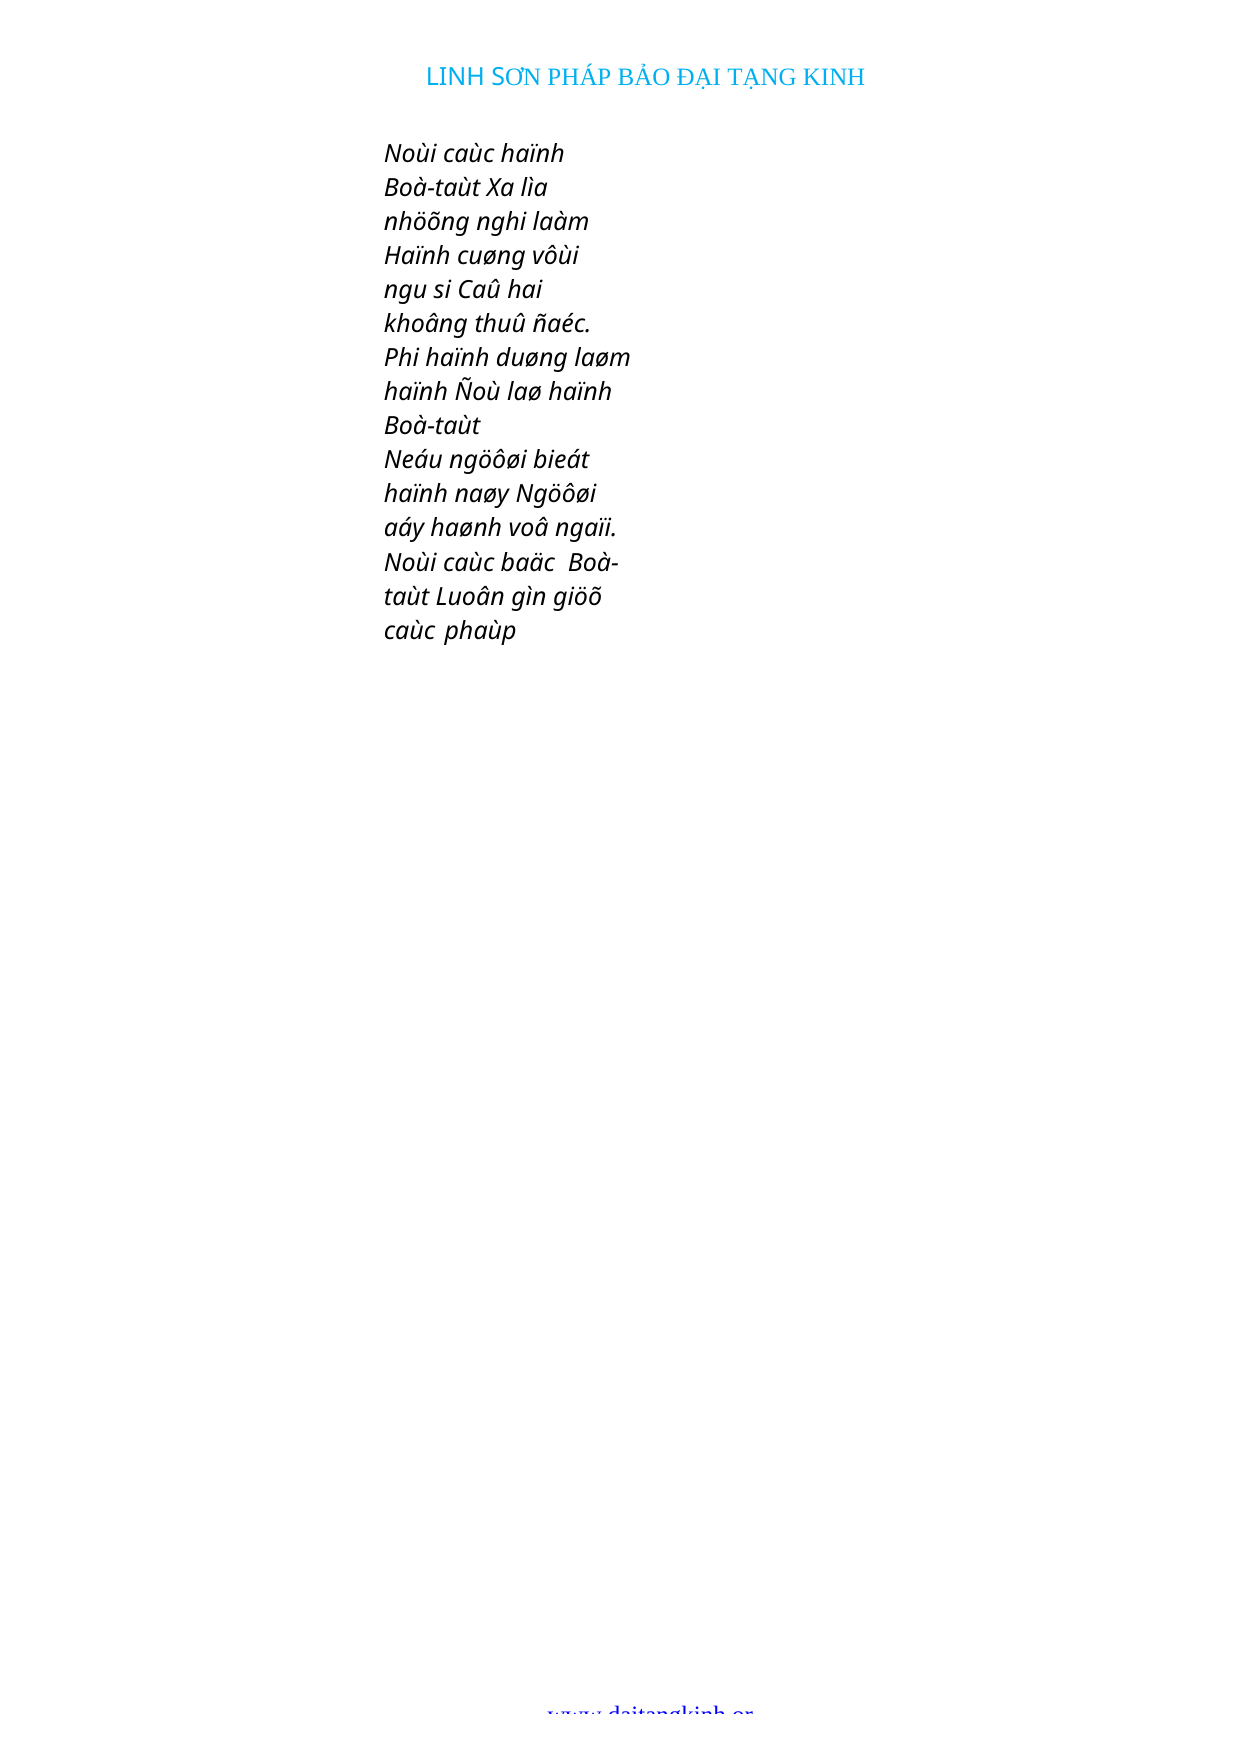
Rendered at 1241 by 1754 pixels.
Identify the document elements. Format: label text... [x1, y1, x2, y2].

text Noùi caùc haïnh Boà-taùt Xa lìa nhöõng nghi laàm Haïnh cuøng vôùi ngu si Caû hai khoâng thuû ñaéc. [384, 135, 617, 340]
text Phi haïnh duøng laøm haïnh Ñoù laø haïnh Boà-taùt [384, 340, 643, 442]
text Neáu ngöôøi bieát haïnh naøy Ngöôøi aáy haønh voâ ngaïi. Noùi caùc baäc Boà-taùt Luoân gìn giöõ caùc phaùp [384, 442, 639, 646]
